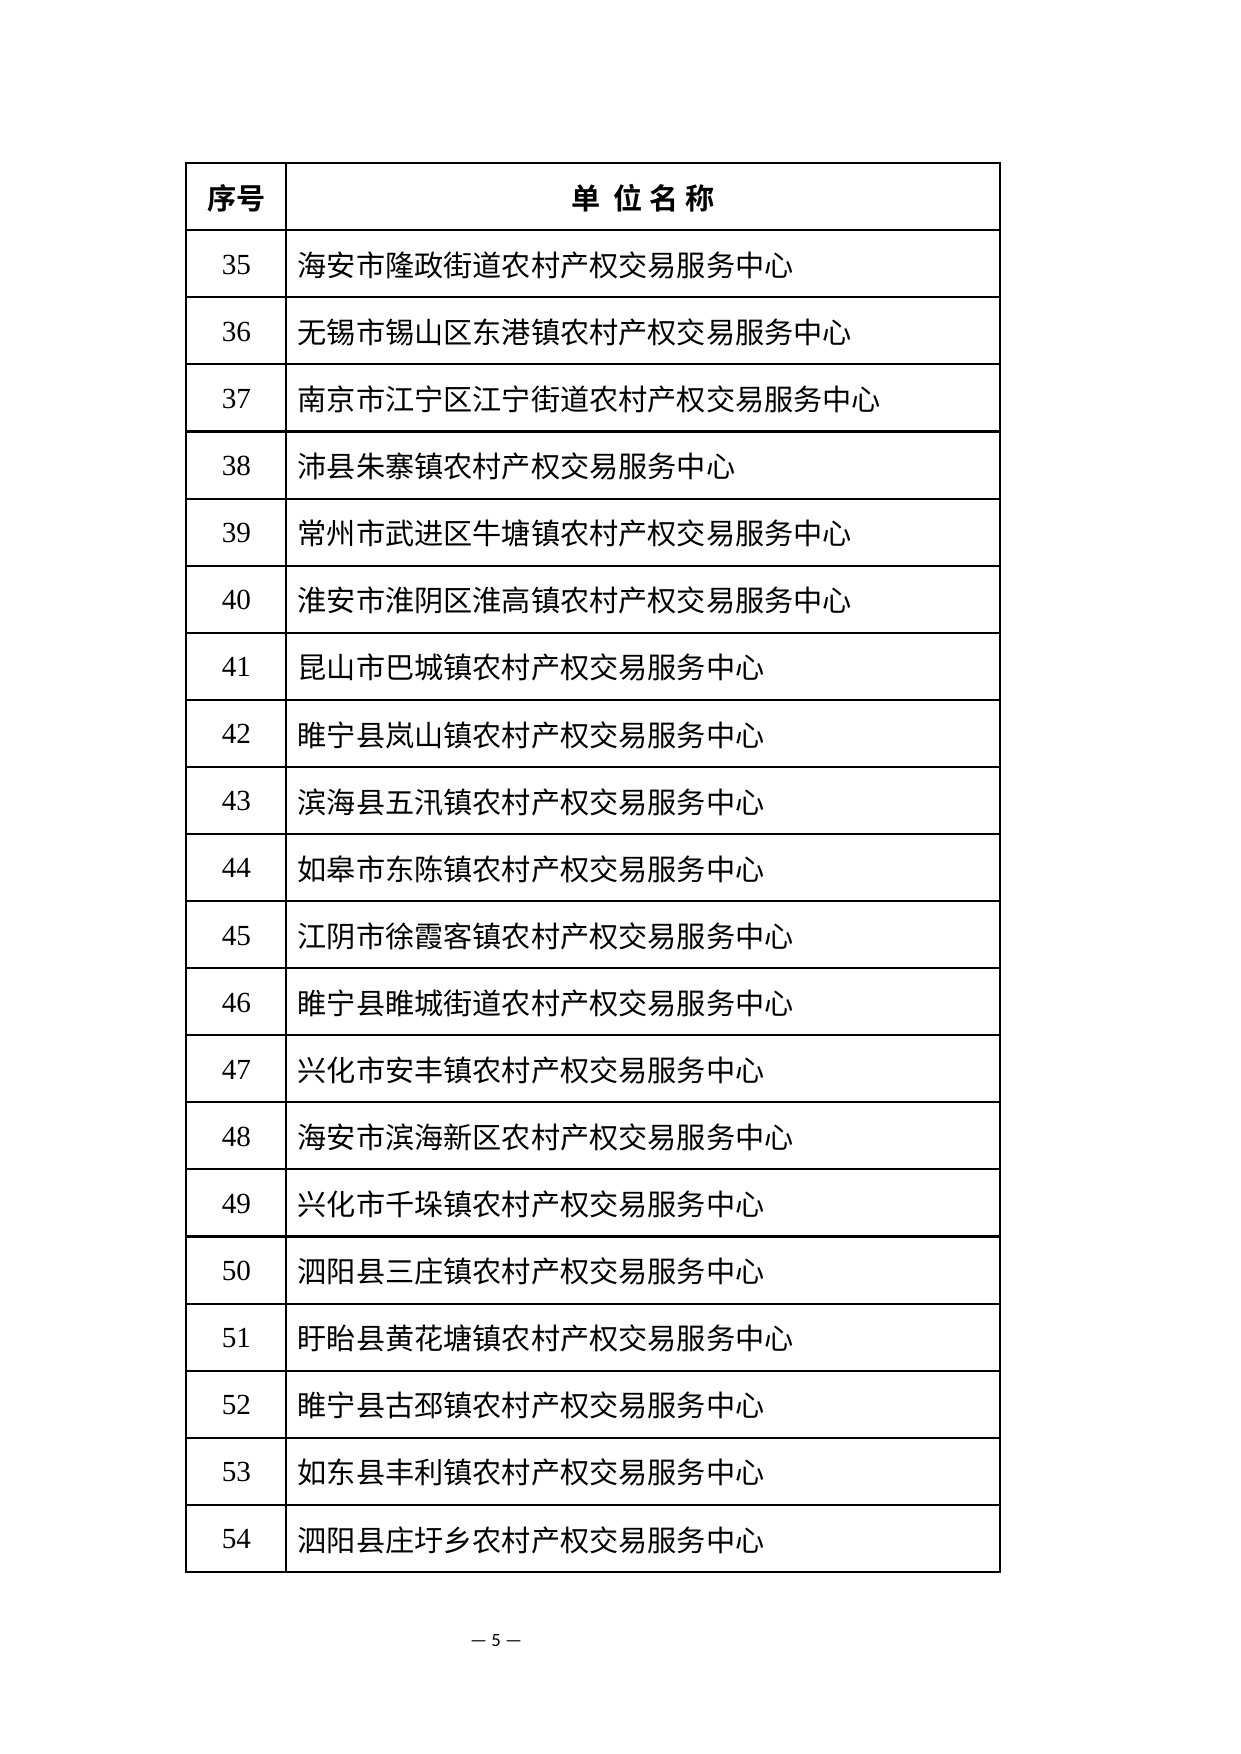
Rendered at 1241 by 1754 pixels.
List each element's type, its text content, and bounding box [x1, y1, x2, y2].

table_cell 昆山市巴城镇农村产权交易服务中心 [287, 634, 999, 699]
table_cell 46 [187, 969, 285, 1034]
table_cell 盱眙县黄花塘镇农村产权交易服务中心 [287, 1305, 999, 1369]
table_cell 49 [187, 1170, 285, 1235]
table_cell 兴化市安丰镇农村产权交易服务中心 [287, 1036, 999, 1101]
table_cell 海安市滨海新区农村产权交易服务中心 [287, 1103, 999, 1168]
table_cell 51 [187, 1305, 285, 1369]
table_cell 兴化市千垛镇农村产权交易服务中心 [287, 1170, 999, 1235]
table_cell 如东县丰利镇农村产权交易服务中心 [287, 1439, 999, 1504]
table_cell 南京市江宁区江宁街道农村产权交易服务中心 [287, 365, 999, 430]
table_cell 53 [187, 1439, 285, 1504]
table_cell 47 [187, 1036, 285, 1101]
table_cell 37 [187, 365, 285, 430]
table_header 序号 [187, 164, 285, 229]
table_cell 50 [187, 1238, 285, 1302]
table_cell 沛县朱寨镇农村产权交易服务中心 [287, 433, 999, 497]
table_cell 42 [187, 701, 285, 766]
table_cell 泗阳县庄圩乡农村产权交易服务中心 [287, 1506, 999, 1571]
table_cell 38 [187, 433, 285, 497]
table_cell 54 [187, 1506, 285, 1571]
table_cell 江阴市徐霞客镇农村产权交易服务中心 [287, 902, 999, 967]
table_cell 如皋市东陈镇农村产权交易服务中心 [287, 835, 999, 900]
table_cell 52 [187, 1372, 285, 1437]
table_cell 滨海县五汛镇农村产权交易服务中心 [287, 768, 999, 833]
table_cell 40 [187, 567, 285, 632]
table_cell 睢宁县睢城街道农村产权交易服务中心 [287, 969, 999, 1034]
table_cell 35 [187, 231, 285, 296]
table_cell 39 [187, 500, 285, 564]
table_cell 45 [187, 902, 285, 967]
table_cell 泗阳县三庄镇农村产权交易服务中心 [287, 1238, 999, 1302]
table_cell 淮安市淮阴区淮高镇农村产权交易服务中心 [287, 567, 999, 632]
table_cell 43 [187, 768, 285, 833]
table_cell 常州市武进区牛塘镇农村产权交易服务中心 [287, 500, 999, 564]
table_cell 睢宁县古邳镇农村产权交易服务中心 [287, 1372, 999, 1437]
table_header 单 位 名 称 [287, 164, 999, 229]
table_cell 睢宁县岚山镇农村产权交易服务中心 [287, 701, 999, 766]
table_cell 海安市隆政街道农村产权交易服务中心 [287, 231, 999, 296]
table_cell 41 [187, 634, 285, 699]
table_cell 44 [187, 835, 285, 900]
table_cell 48 [187, 1103, 285, 1168]
table_cell 36 [187, 298, 285, 363]
table_cell 无锡市锡山区东港镇农村产权交易服务中心 [287, 298, 999, 363]
